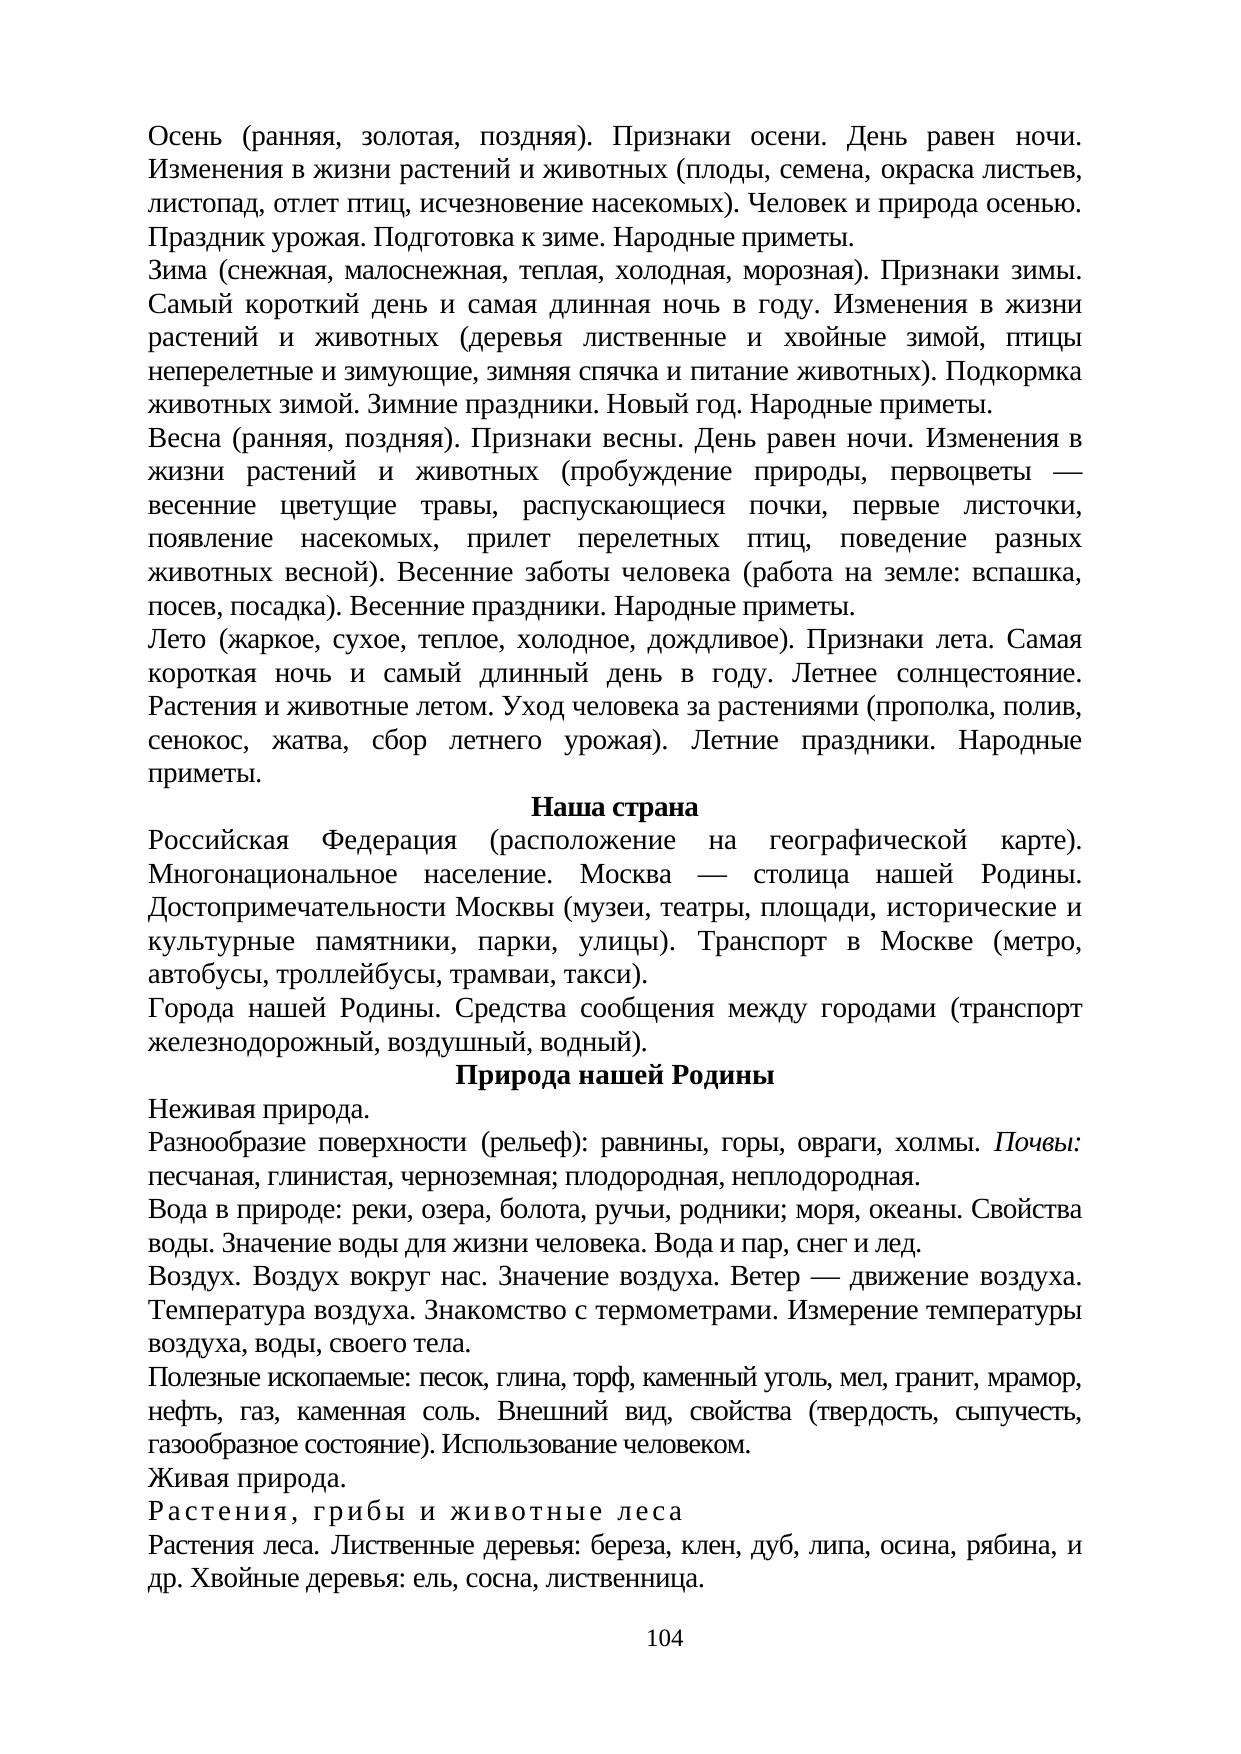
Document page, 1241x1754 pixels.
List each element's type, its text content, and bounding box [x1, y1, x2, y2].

text Наша страна [148, 789, 1082, 822]
text Лето (жаркое, сухое, теплое, холодное, дождливое). Признаки лета. Самая короткая ночь и самый длинный день в году. Летнее солнцестояние. Растения и животные летом. Уход человека за растениями (прополка, полив, сенокос, жатва, сбор летнего урожая). Летние праздники. Народные приметы. [148, 621, 1082, 789]
text Вода в природе: реки, озера, болота, ручьи, родники; моря, океаны. Свойства воды. Значение воды для жизни человека. Вода и пар, снег и лед. [148, 1191, 1082, 1258]
text Города нашей Родины. Средства сообщения между городами (транспорт железнодорожный, воздушный, водный). [148, 990, 1082, 1057]
text Осень (ранняя, золотая, поздняя). Признаки осени. День равен ночи. Изменения в жизни растений и животных (плоды, семена, окраска листьев, листопад, отлет птиц, исчезновение насекомых). Человек и природа осенью. Праздник урожая. Подготовка к зиме. Народные приметы. [148, 118, 1082, 252]
text Разнообразие поверхности (рельеф): равнины, горы, овраги, холмы. Почвы: песчаная, глинистая, черноземная; плодородная, неплодородная. [148, 1124, 1082, 1191]
text Зима (снежная, малоснежная, теплая, холодная, морозная). Признаки зимы. Самый короткий день и самая длинная ночь в году. Изменения в жизни растений и животных (деревья лиственные и хвойные зимой, птицы неперелетные и зимующие, зимняя спячка и питание животных). Подкормка животных зимой. Зимние праздники. Новый год. Народные приметы. [148, 252, 1082, 420]
text Неживая природа. [148, 1091, 1082, 1124]
text Живая природа. [148, 1460, 1082, 1493]
text Природа нашей Родины [148, 1057, 1082, 1091]
text Весна (ранняя, поздняя). Признаки весны. День равен ночи. Изменения в жизни растений и животных (пробуждение природы, первоцветы — весенние цветущие травы, распускающиеся почки, первые листочки, появление насекомых, прилет перелетных птиц, поведение разных животных весной). Весенние заботы человека (работа на земле: вспашка, посев, посадка). Весенние праздники. Народные приметы. [148, 420, 1082, 621]
text Воздух. Воздух вокруг нас. Значение воздуха. Ветер — движение воздуха. Температура воздуха. Знакомство с термометрами. Измерение температуры воздуха, воды, своего тела. [148, 1258, 1082, 1359]
text Полезные ископаемые: песок, глина, торф, каменный уголь, мел, гранит, мрамор, нефть, газ, каменная соль. Внешний вид, свойства (твердость, сыпучесть, газообразное состояние). Использование человеком. [148, 1359, 1082, 1460]
text Растения, грибы и животные леса [148, 1493, 1082, 1527]
text Растения леса. Лиственные деревья: береза, клен, дуб, липа, осина, рябина, и др. Хвойные деревья: ель, сосна, лиственница. [148, 1527, 1082, 1594]
text Российская Федерация (расположение на географической карте). Многонациональное население. Москва — столица нашей Родины. Достопримечательности Москвы (музеи, театры, площади, исторические и культурные памятники, парки, улицы). Транспорт в Москве (метро, автобусы, троллейбусы, трамваи, такси). [148, 822, 1082, 990]
